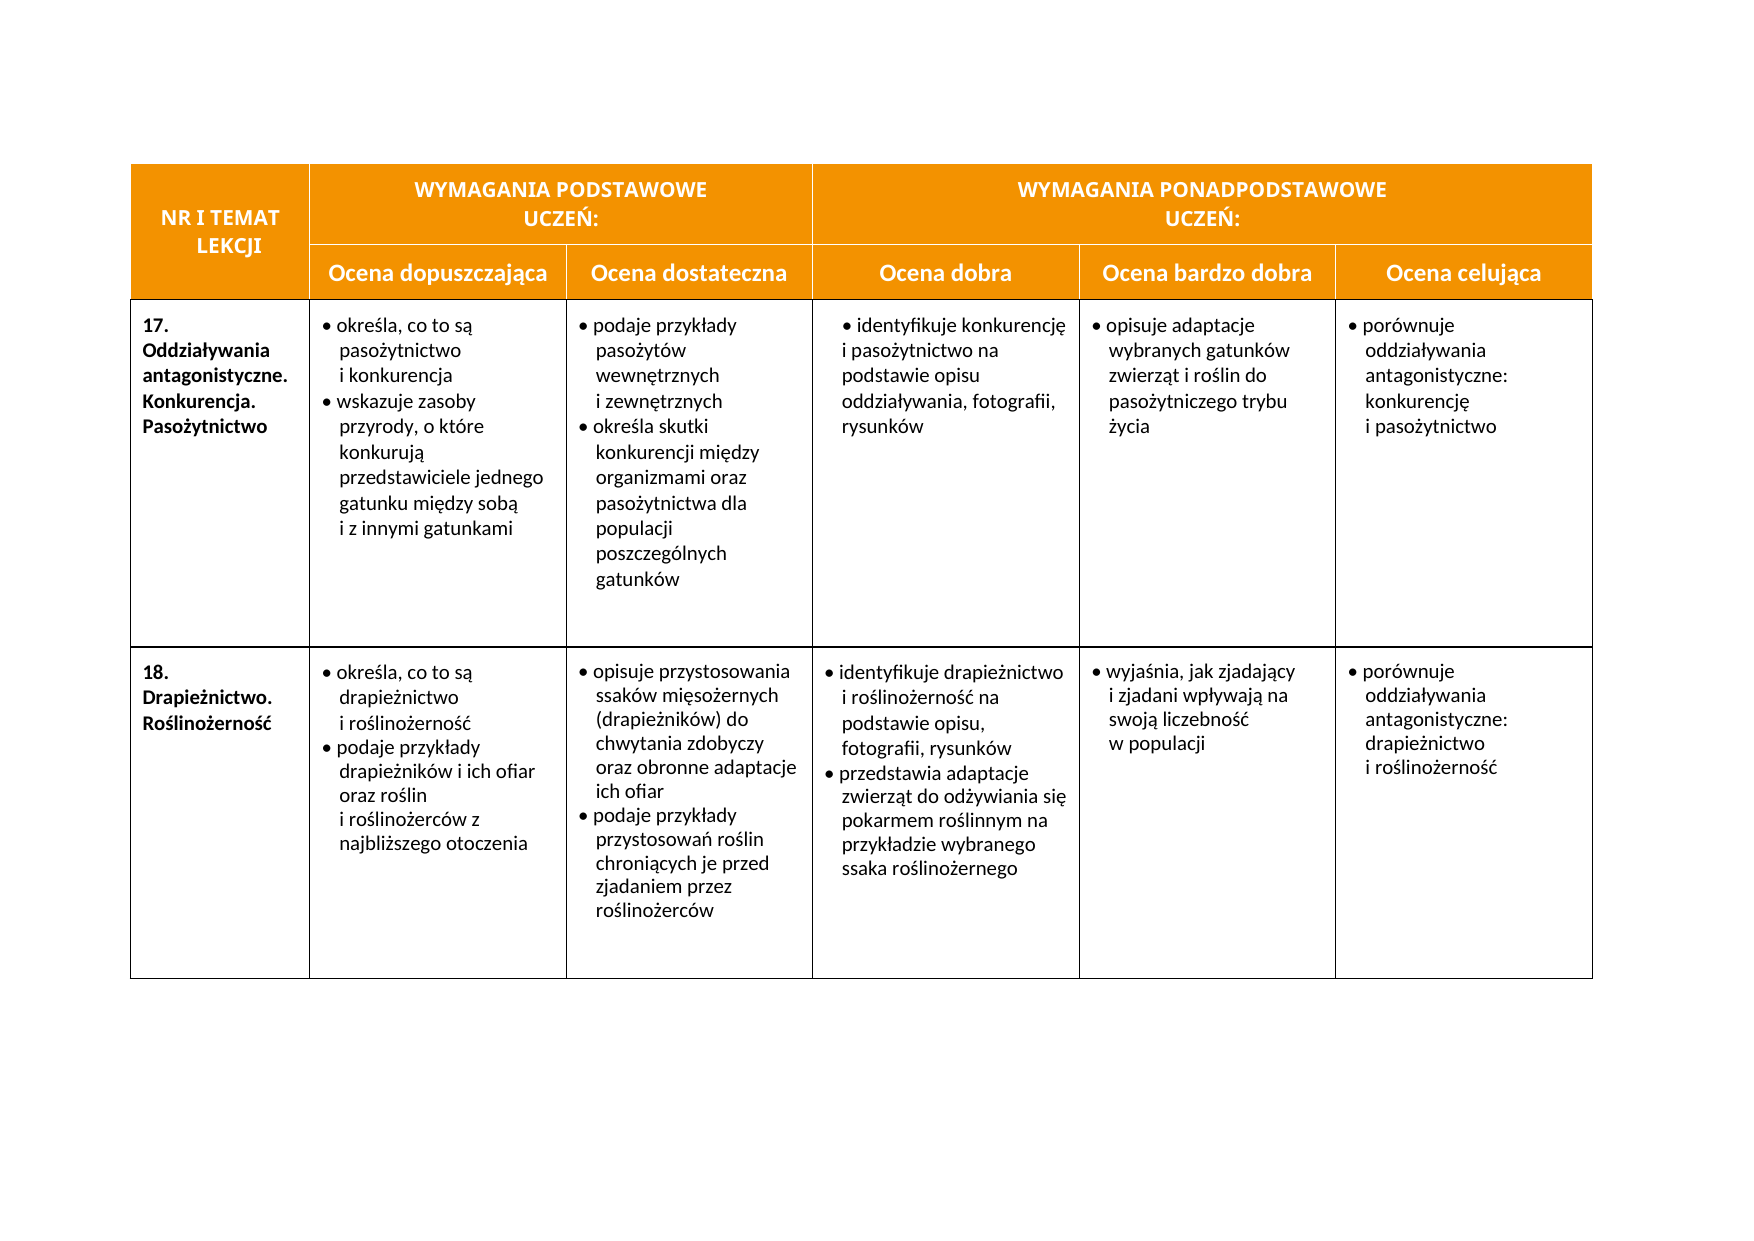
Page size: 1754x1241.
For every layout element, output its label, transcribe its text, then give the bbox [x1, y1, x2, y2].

table_header Nr i temat lekcji [131, 164, 309, 299]
table_cell Ocena dostateczna [567, 245, 812, 299]
table_cell • opisuje adaptacje wybranych gatunków zwierząt i roślin do pasożytniczego trybu życia [1080, 300, 1335, 646]
table_header Wymagania ponadpodstawowe Uczeń: [813, 164, 1592, 244]
table_cell • identyfikuje konkurencję i pasożytnictwo na podstawie opisu oddziaływania, fotografii, rysunków [813, 300, 1079, 646]
table_cell Ocena dopuszczająca [310, 245, 566, 299]
table_header Wymagania podstawowe Uczeń: [310, 164, 812, 244]
table_cell • podaje przykłady pasożytów wewnętrznych i zewnętrznych • określa skutki konkurencji między organizmami oraz pasożytnictwa dla populacji poszczególnych gatunków [567, 300, 812, 646]
table_cell • wyjaśnia, jak zjadający i zjadani wpływają na swoją liczebność w populacji [1080, 648, 1335, 978]
table_cell Ocena bardzo dobra [1080, 245, 1335, 299]
table_cell • określa, co to są pasożytnictwo i konkurencja • wskazuje zasoby przyrody, o które konkurują przedstawiciele jednego gatunku między sobą i z innymi gatunkami [310, 300, 566, 646]
table_cell • określa, co to są drapieżnictwo i roślinożerność • podaje przykłady drapieżników i ich ofiar oraz roślin i roślinożerców z najbliższego otoczenia [310, 648, 566, 978]
table_cell Ocena celująca [1336, 245, 1592, 299]
table_cell • porównuje oddziaływania antagonistyczne: konkurencję i pasożytnictwo [1336, 300, 1592, 646]
table_cell • identyfikuje drapieżnictwo i roślinożerność na podstawie opisu, fotografii, rysunków • przedstawia adaptacje zwierząt do odżywiania się pokarmem roślinnym na przykładzie wybranego ssaka roślinożernego [813, 648, 1079, 978]
table_cell 18. Drapieżnictwo. Roślinożerność [131, 648, 309, 978]
table_cell Ocena dobra [813, 245, 1079, 299]
table_cell • porównuje oddziaływania antagonistyczne: drapieżnictwo i roślinożerność [1336, 648, 1592, 978]
table_cell 17. Oddziaływania antagonistyczne. Konkurencja. Pasożytnictwo [131, 300, 309, 646]
table_cell • opisuje przystosowania ssaków mięsożernych (drapieżników) do chwytania zdobyczy oraz obronne adaptacje ich ofiar • podaje przykłady przystosowań roślin chroniących je przed zjadaniem przez roślinożerców [567, 648, 812, 978]
